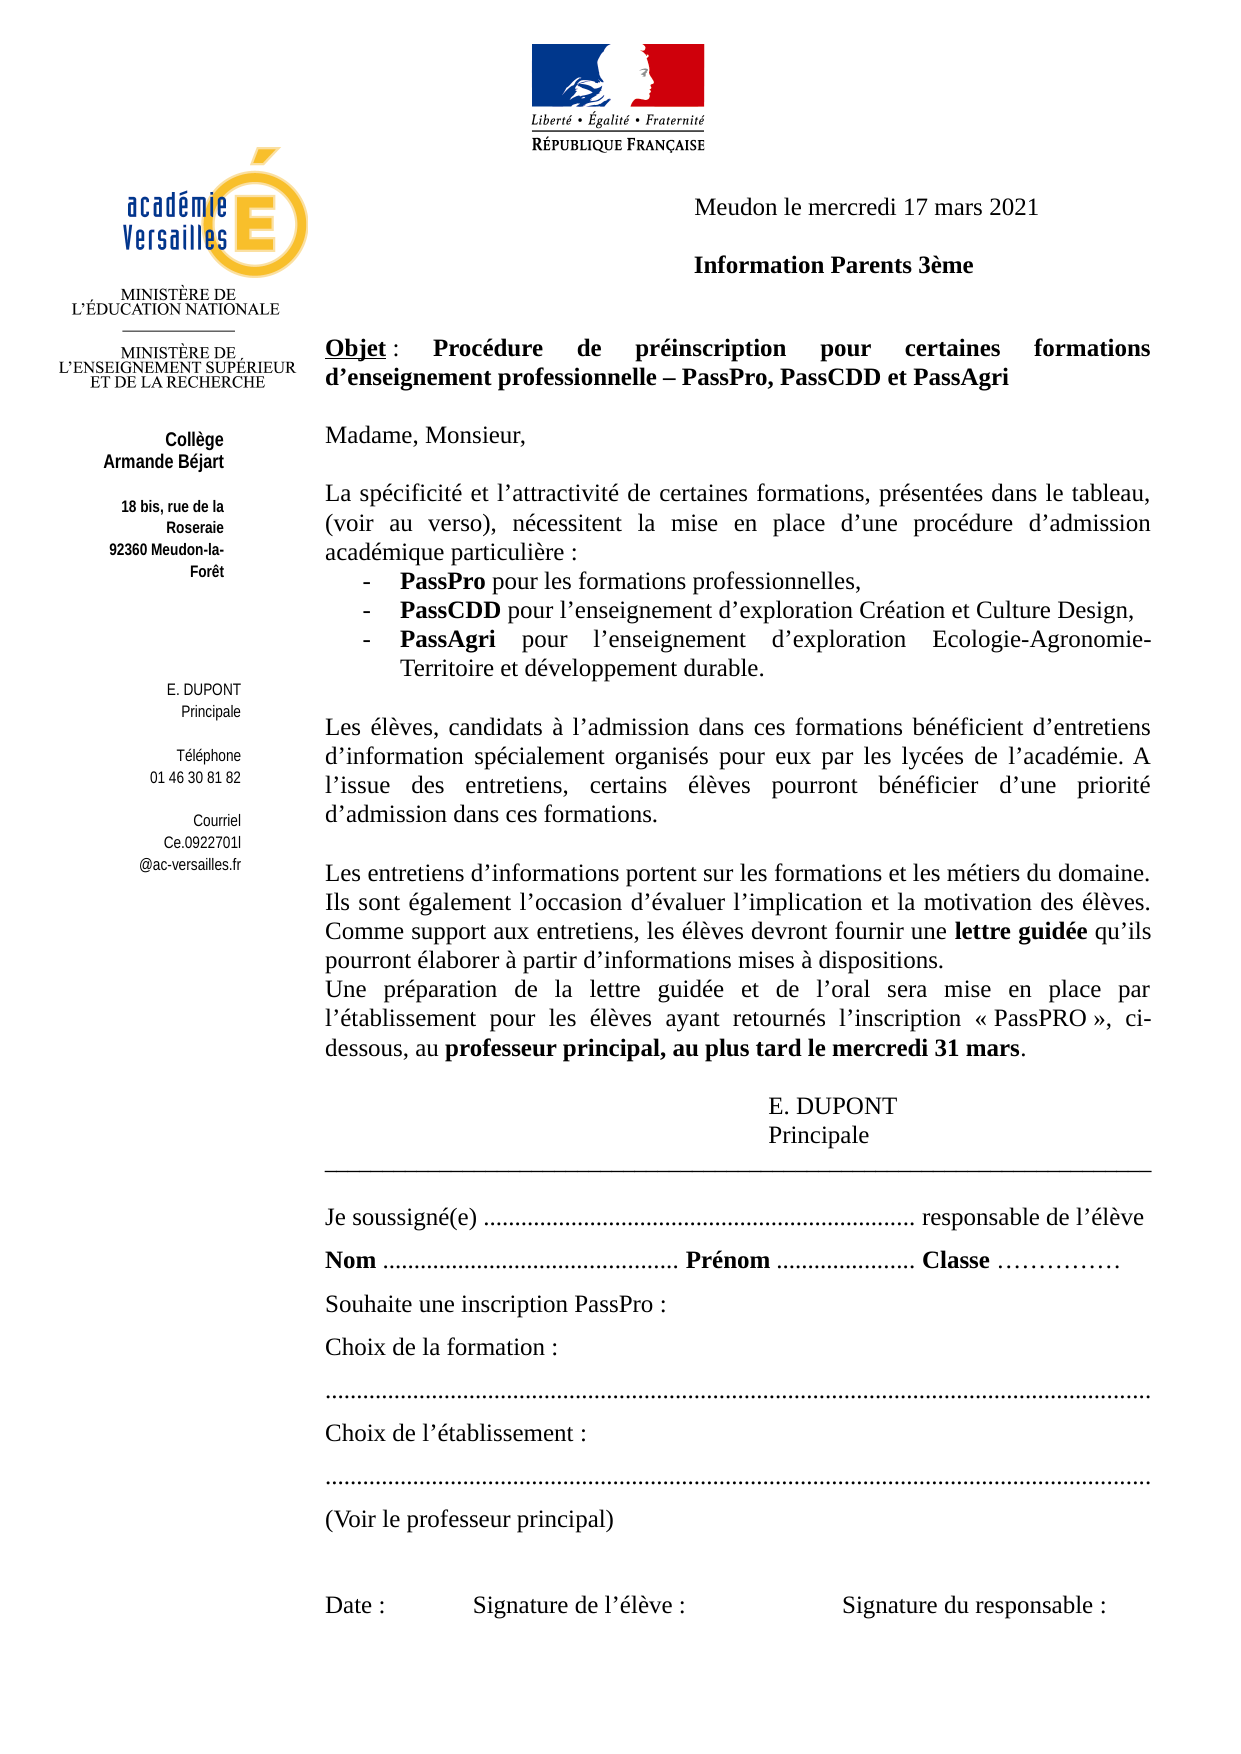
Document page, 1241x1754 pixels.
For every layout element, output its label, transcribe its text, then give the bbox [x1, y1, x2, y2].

text Je soussigné(e) responsable de l’élève [325, 1202, 1152, 1231]
text Choix de l’établissement : [325, 1418, 1152, 1490]
text Les élèves, candidats à l’admission dans ces formations bénéficient d’entretiens d’information spécialement organisés pour eux par les lycées de l’académie. A l’issue des entretiens, certains élèves pourront bénéficier d’une priorité d’admission dans ces formations. [325, 712, 1152, 828]
picture [59, 147, 308, 388]
picture [531, 44, 705, 153]
list PassPro pour les formations professionnelles, [362, 566, 1152, 595]
list PassCDD pour l’enseignement d’exploration Création et Culture Design, [362, 595, 1152, 624]
text Meudon le mercredi 17 mars 2021 [620, 192, 1152, 221]
list PassAgri pour l’enseignement d’exploration Ecologie-Agronomie-Territoire et développement durable. [362, 624, 1152, 683]
text Choix de la formation : [325, 1332, 1152, 1404]
text Nom Prénom Classe …………… [325, 1246, 1152, 1274]
text Une préparation de la lettre guidée et de l’oral sera mise en place par l’établissement pour les élèves ayant retournés l’inscription « PassPRO », ci-dessous, au professeur principal, au plus tard le mercredi 31 mars. [325, 974, 1152, 1062]
text Madame, Monsieur, [325, 420, 1152, 449]
text Principale [325, 1120, 1152, 1149]
text (Voir le professeur principal) [325, 1504, 1152, 1533]
text La spécificité et l’attractivité de certaines formations, présentées dans le tableau, (voir au verso), nécessitent la mise en place d’une procédure d’admission académique particulière : [325, 478, 1152, 566]
text Les entretiens d’informations portent sur les formations et les métiers du domaine. Ils sont également l’occasion d’évaluer l’implication et la motivation des élèves. Comme support aux entretiens, les élèves devront fournir une lettre guidée qu’ils pourront élaborer à partir d’informations mises à dispositions. [325, 858, 1152, 974]
text Information Parents 3ème [694, 250, 1152, 279]
text Souhaite une inscription PassPro : [325, 1289, 1152, 1317]
text Date : Signature de l’élève : Signature du responsable : [325, 1591, 1152, 1619]
text E. DUPONT [325, 1091, 1152, 1120]
text Objet : Procédure de préinscription pour certaines formations d’enseignement professionnelle – PassPro, PassCDD et PassAgri [325, 333, 1152, 391]
